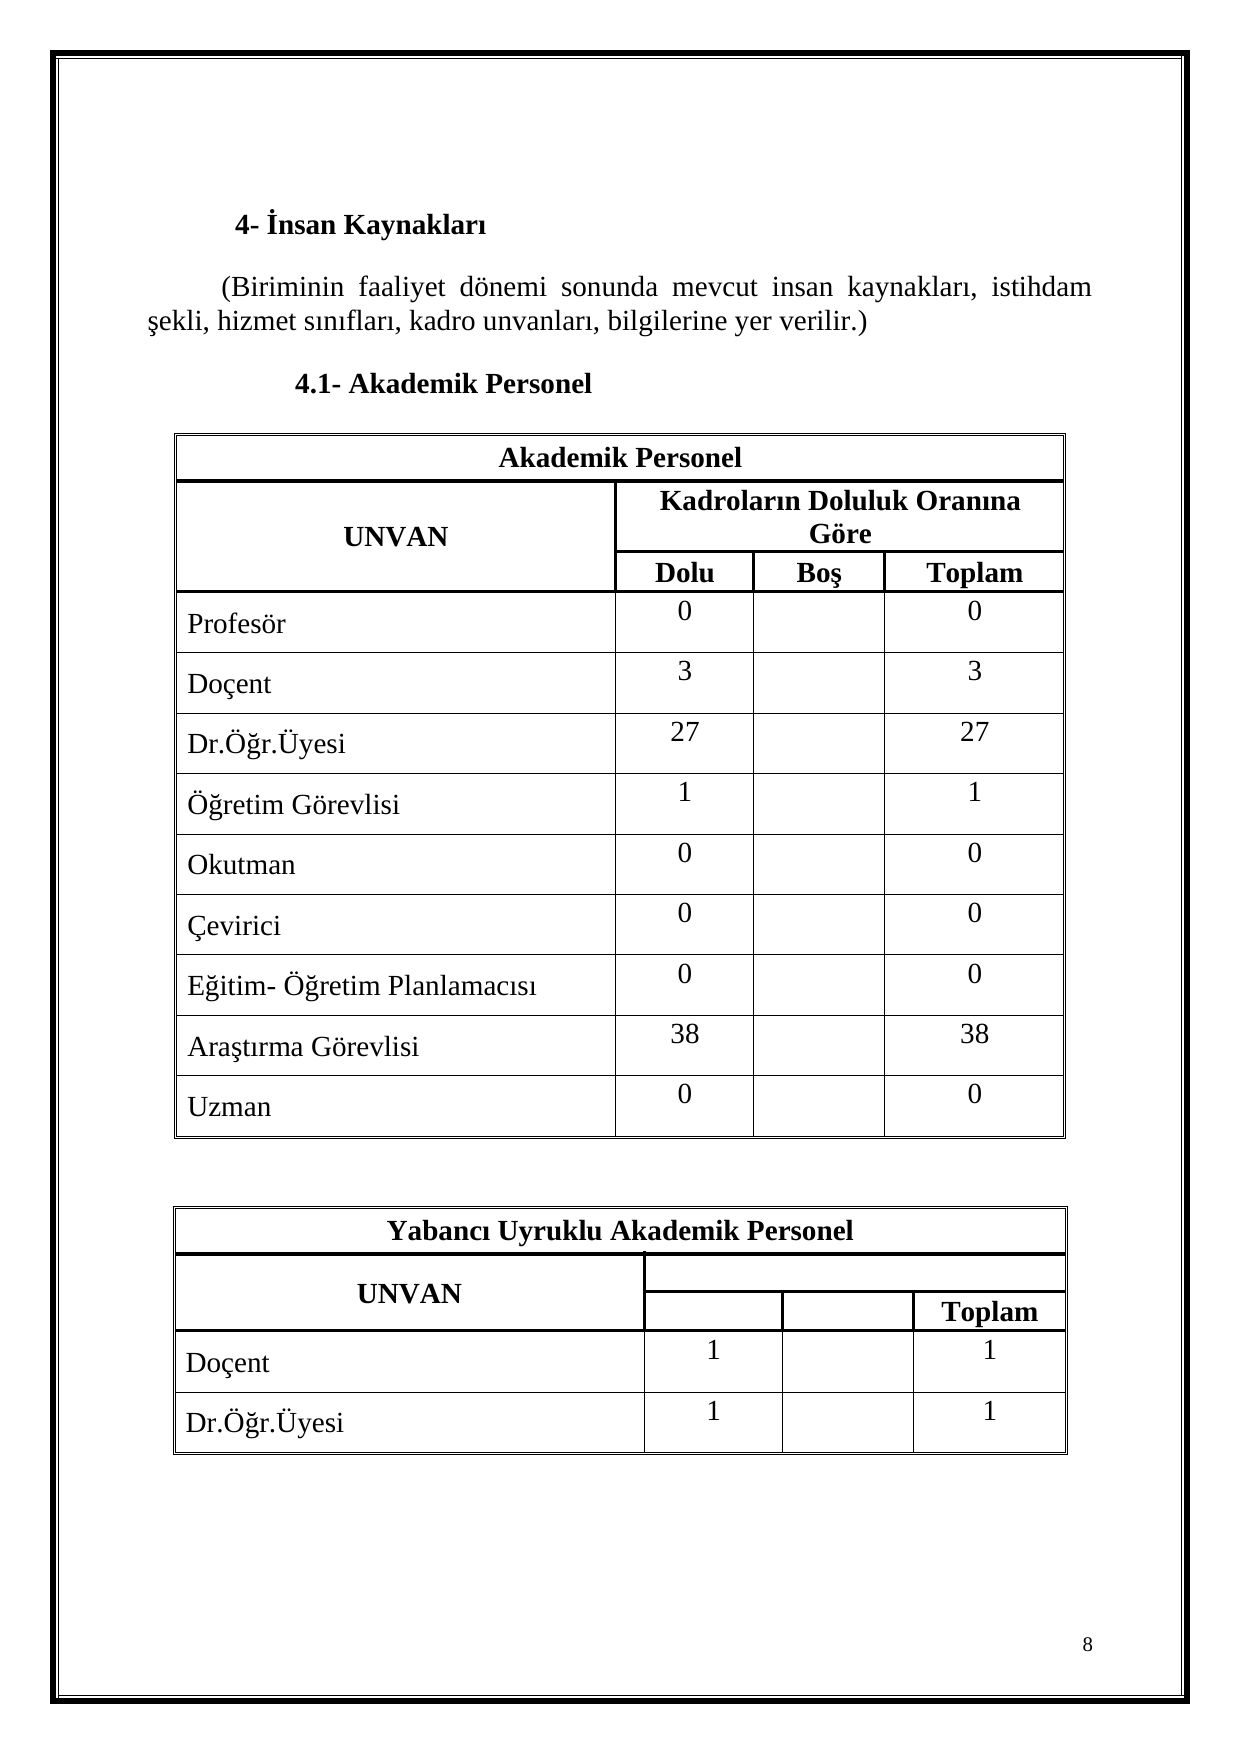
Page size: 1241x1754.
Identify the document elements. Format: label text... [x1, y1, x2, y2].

table_cell 0 [885, 1076, 1063, 1136]
table_cell Doçent [177, 653, 615, 713]
table_cell 1 [616, 774, 753, 833]
table_cell [646, 1293, 781, 1329]
table_cell Çevirici [177, 895, 615, 954]
table_header Yabancı Uyruklu Akademik Personel [176, 1209, 1065, 1251]
table_cell Toplam [886, 553, 1063, 590]
table_cell Dolu [617, 553, 752, 590]
table_cell [783, 1332, 913, 1392]
table_cell Öğretim Görevlisi [177, 774, 615, 833]
table_cell 3 [616, 653, 753, 713]
table_cell [783, 1393, 913, 1452]
table_cell 0 [616, 593, 753, 652]
text 4- İnsan Kaynakları [147, 207, 1093, 240]
text (Biriminin faaliyet dönemi sonunda mevcut insan kaynakları, istihdam şekli, hizmet sınıfları, kadro unvanları, bilgilerine yer verilir.) [147, 269, 1093, 337]
table_cell Dr.Öğr.Üyesi [176, 1393, 644, 1452]
table_cell [754, 835, 884, 894]
table_cell 27 [616, 714, 753, 773]
table_cell Okutman [177, 835, 615, 894]
table_cell [754, 955, 884, 1015]
table_cell [754, 593, 884, 652]
table_cell Toplam [915, 1293, 1065, 1329]
table_cell 0 [616, 955, 753, 1015]
table_cell Profesör [177, 593, 615, 652]
table_cell [784, 1293, 912, 1329]
table_cell [754, 1076, 884, 1136]
table_cell [754, 774, 884, 833]
table_cell 0 [616, 895, 753, 954]
table_cell 3 [885, 653, 1063, 713]
table_cell Araştırma Görevlisi [177, 1016, 615, 1075]
table_cell [754, 653, 884, 713]
table_cell Dr.Öğr.Üyesi [177, 714, 615, 773]
table_cell 27 [885, 714, 1063, 773]
table_cell Uzman [177, 1076, 615, 1136]
table_cell 0 [616, 1076, 753, 1136]
table_cell 1 [645, 1332, 782, 1392]
table_cell 1 [914, 1393, 1065, 1452]
table_cell Boş [755, 553, 883, 590]
table_cell UNVAN [177, 483, 614, 590]
table_cell 0 [885, 955, 1063, 1015]
table_cell Eğitim- Öğretim Planlamacısı [177, 955, 615, 1015]
table_header Akademik Personel [177, 436, 1063, 478]
table_cell 0 [616, 835, 753, 894]
table_cell [754, 1016, 884, 1075]
table_cell 1 [914, 1332, 1065, 1392]
text 4.1- Akademik Personel [221, 366, 1093, 399]
table_cell 0 [885, 895, 1063, 954]
table_cell Doçent [176, 1332, 644, 1392]
table_cell 0 [885, 593, 1063, 652]
table_cell [646, 1256, 1065, 1289]
table_cell [754, 714, 884, 773]
table_cell 0 [885, 835, 1063, 894]
table_cell 38 [885, 1016, 1063, 1075]
table_cell 1 [885, 774, 1063, 833]
table_cell Kadroların Doluluk Oranına Göre [617, 483, 1063, 550]
table_cell 38 [616, 1016, 753, 1075]
table_cell UNVAN [176, 1256, 643, 1329]
table_cell [754, 895, 884, 954]
table_cell 1 [645, 1393, 782, 1452]
